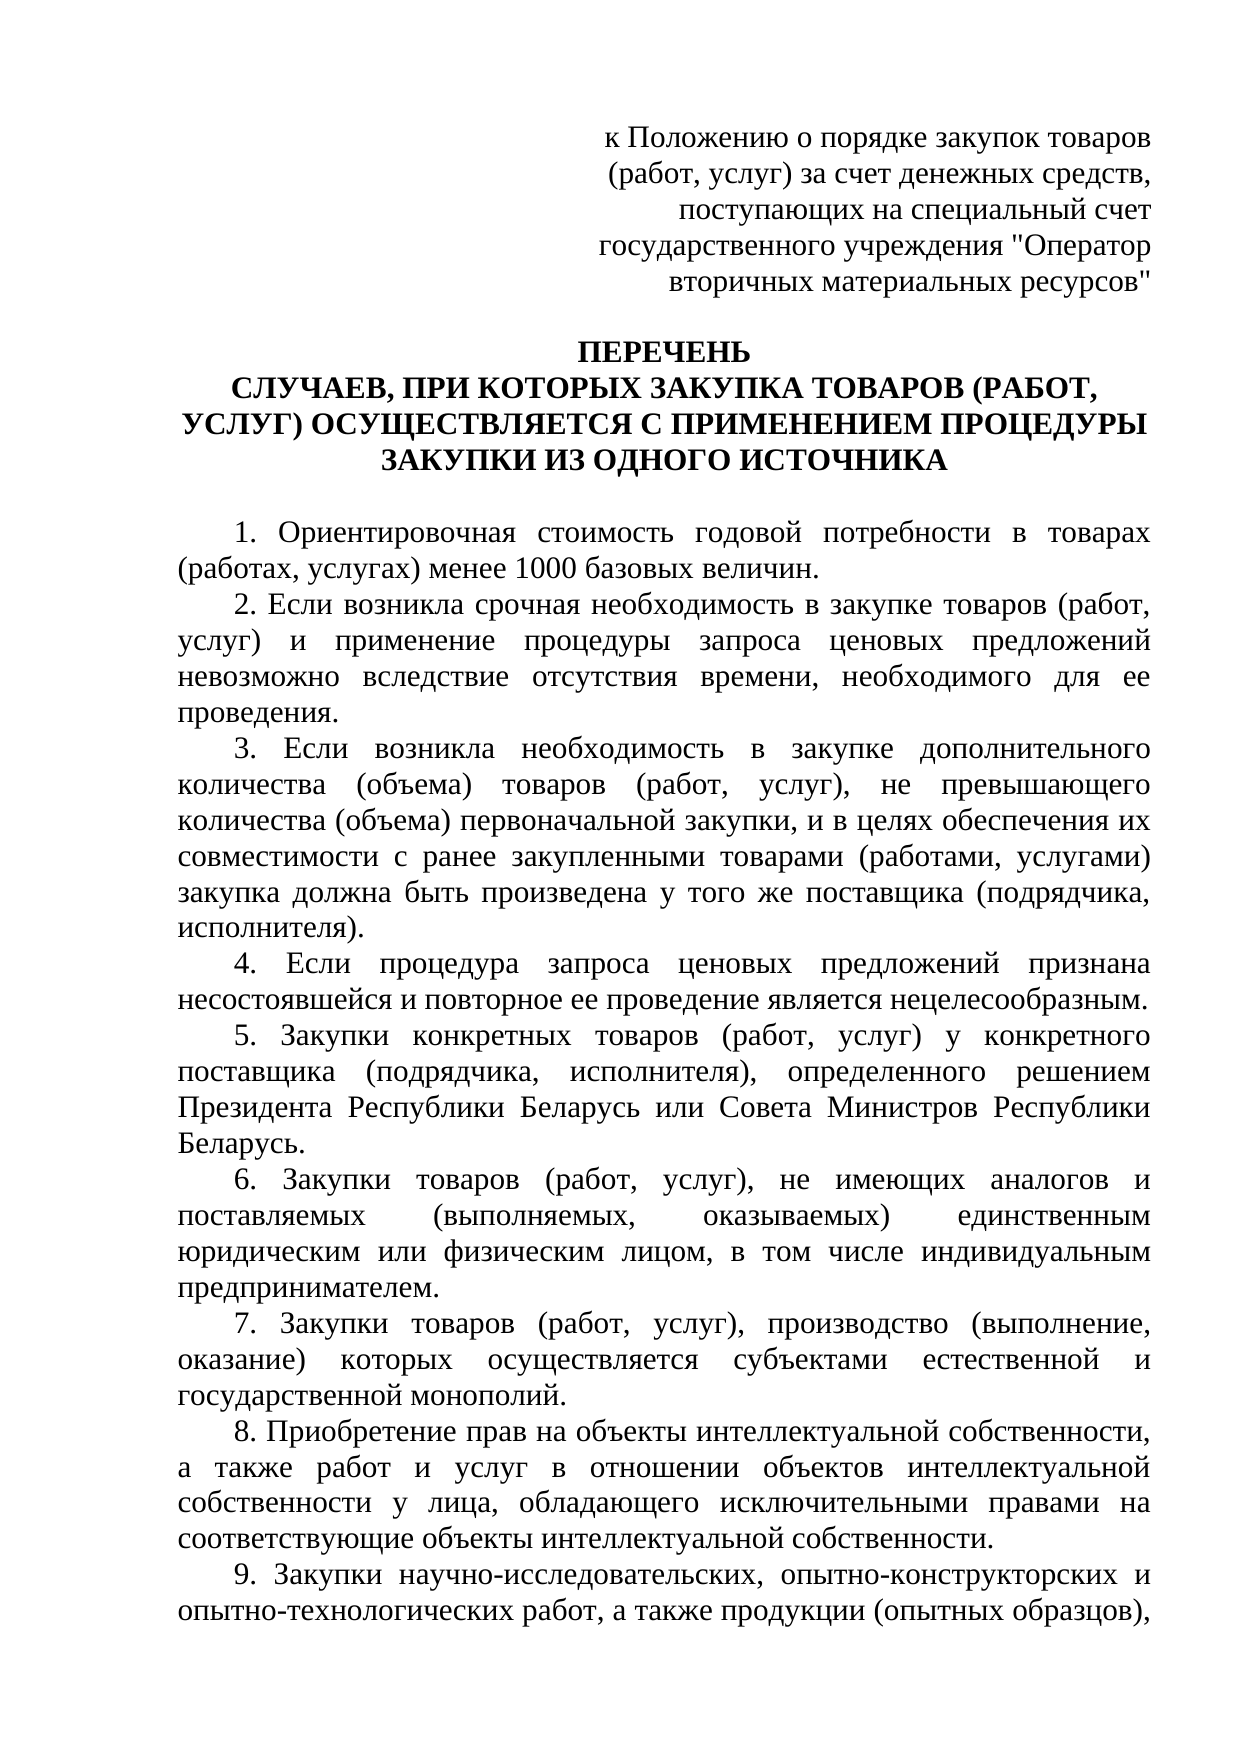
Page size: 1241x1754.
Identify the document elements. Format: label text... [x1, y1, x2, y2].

text 8. Приобретение прав на объекты интеллектуальной собственности, а также работ и услуг в отношении объектов интеллектуальной собственности у лица, обладающего исключительными правами на соответствующие объекты интеллектуальной собственности. [177, 1412, 1152, 1556]
text государственного учреждения "Оператор [177, 226, 1152, 262]
text 7. Закупки товаров (работ, услуг), производство (выполнение, оказание) которых осуществляется субъектами естественной и государственной монополий. [177, 1304, 1152, 1412]
text 1. Ориентировочная стоимость годовой потребности в товарах (работах, услугах) менее 1000 базовых величин. [177, 513, 1152, 585]
text 2. Если возникла срочная необходимость в закупке товаров (работ, услуг) и применение процедуры запроса ценовых предложений невозможно вследствие отсутствия времени, необходимого для ее проведения. [177, 585, 1152, 729]
text 3. Если возникла необходимость в закупке дополнительного количества (объема) товаров (работ, услуг), не превышающего количества (объема) первоначальной закупки, и в целях обеспечения их совместимости с ранее закупленными товарами (работами, услугами) закупка должна быть произведена у того же поставщика (подрядчика, исполнителя). [177, 729, 1152, 945]
text 4. Если процедура запроса ценовых предложений признана несостоявшейся и повторное ее проведение является нецелесообразным. [177, 945, 1152, 1017]
text вторичных материальных ресурсов" [177, 262, 1152, 298]
title ПЕРЕЧЕНЬ [177, 334, 1152, 370]
text 5. Закупки конкретных товаров (работ, услуг) у конкретного поставщика (подрядчика, исполнителя), определенного решением Президента Республики Беларусь или Совета Министров Республики Беларусь. [177, 1017, 1152, 1160]
text (работ, услуг) за счет денежных средств, [177, 154, 1152, 190]
title СЛУЧАЕВ, ПРИ КОТОРЫХ ЗАКУПКА ТОВАРОВ (РАБОТ, УСЛУГ) ОСУЩЕСТВЛЯЕТСЯ С ПРИМЕНЕНИЕМ ПРОЦЕДУРЫ ЗАКУПКИ ИЗ ОДНОГО ИСТОЧНИКА [177, 370, 1152, 477]
text 6. Закупки товаров (работ, услуг), не имеющих аналогов и поставляемых (выполняемых, оказываемых) единственным юридическим или физическим лицом, в том числе индивидуальным предпринимателем. [177, 1160, 1152, 1304]
text к Положению о порядке закупок товаров [177, 118, 1152, 154]
text поступающих на специальный счет [177, 190, 1152, 226]
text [177, 1556, 1152, 1627]
